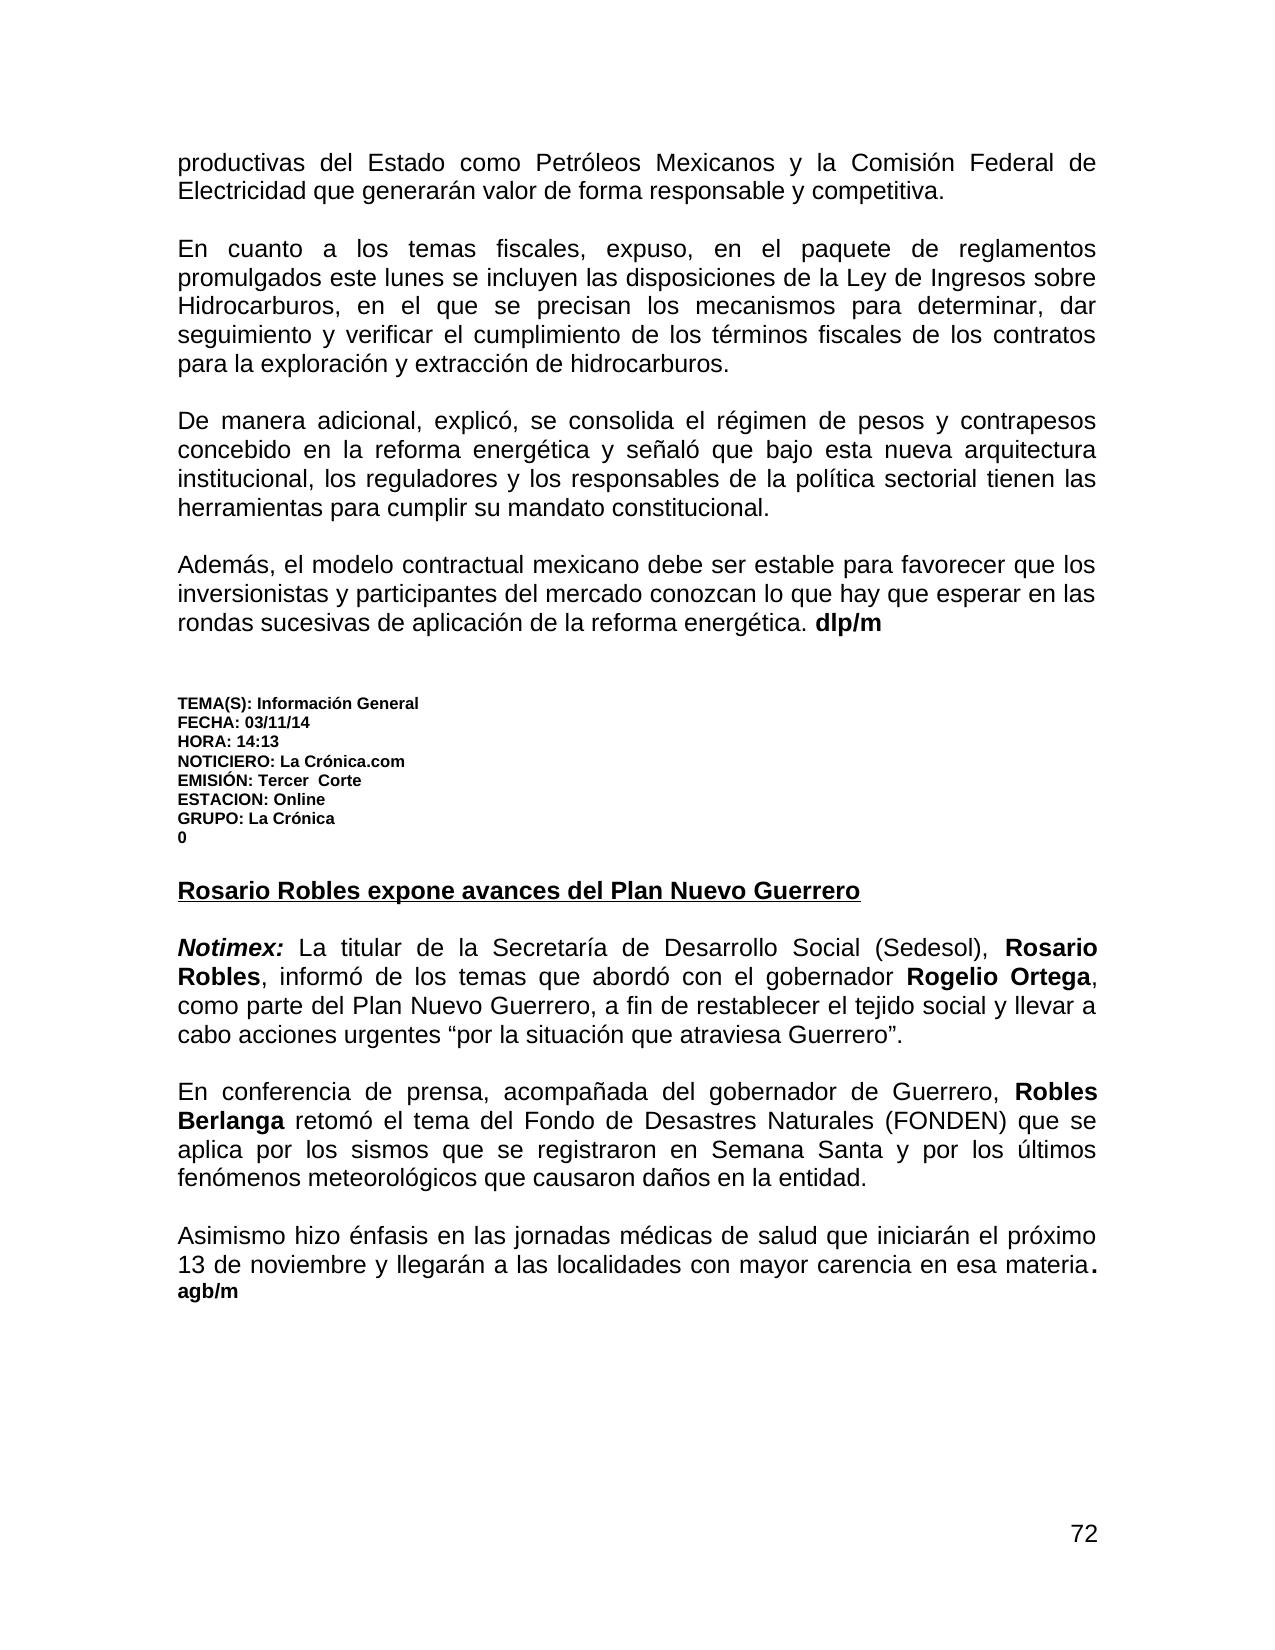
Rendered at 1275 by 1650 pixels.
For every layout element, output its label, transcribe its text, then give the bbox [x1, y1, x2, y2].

text HORA: 14:13 [177, 732, 1098, 751]
text Asimismo hizo énfasis en las jornadas médicas de salud que iniciarán el próximo 13 de noviembre y llegarán a las localidades con mayor carencia en esa materia. agb/m [177, 1221, 1098, 1302]
text De manera adicional, explicó, se consolida el régimen de pesos y contrapesos concebido en la reforma energética y señaló que bajo esta nueva arquitectura institucional, los reguladores y los responsables de la política sectorial tienen las herramientas para cumplir su mandato constitucional. [177, 406, 1098, 521]
text EMISIÓN: Tercer Corte [177, 771, 1098, 790]
text 0 [177, 828, 1098, 847]
text En cuanto a los temas fiscales, expuso, en el paquete de reglamentos promulgados este lunes se incluyen las disposiciones de la Ley de Ingresos sobre Hidrocarburos, en el que se precisan los mecanismos para determinar, dar seguimiento y verificar el cumplimiento de los términos fiscales de los contratos para la exploración y extracción de hidrocarburos. [177, 234, 1098, 378]
text TEMA(S): Información General [177, 694, 1098, 713]
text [177, 148, 1098, 205]
text GRUPO: La Crónica [177, 809, 1098, 828]
text ESTACION: Online [177, 790, 1098, 809]
text Rosario Robles expone avances del Plan Nuevo Guerrero [177, 876, 1098, 905]
text NOTICIERO: La Crónica.com [177, 751, 1098, 771]
text En conferencia de prensa, acompañada del gobernador de Guerrero, Robles Berlanga retomó el tema del Fondo de Desastres Naturales (FONDEN) que se aplica por los sismos que se registraron en Semana Santa y por los últimos fenómenos meteorológicos que causaron daños en la entidad. [177, 1077, 1098, 1192]
text Notimex: La titular de la Secretaría de Desarrollo Social (Sedesol), Rosario Robles, informó de los temas que abordó con el gobernador Rogelio Ortega, como parte del Plan Nuevo Guerrero, a fin de restablecer el tejido social y llevar a cabo acciones urgentes “por la situación que atraviesa Guerrero”. [177, 933, 1098, 1048]
text FECHA: 03/11/14 [177, 713, 1098, 732]
text Además, el modelo contractual mexicano debe ser estable para favorecer que los inversionistas y participantes del mercado conozcan lo que hay que esperar en las rondas sucesivas de aplicación de la reforma energética. dlp/m [177, 550, 1098, 636]
